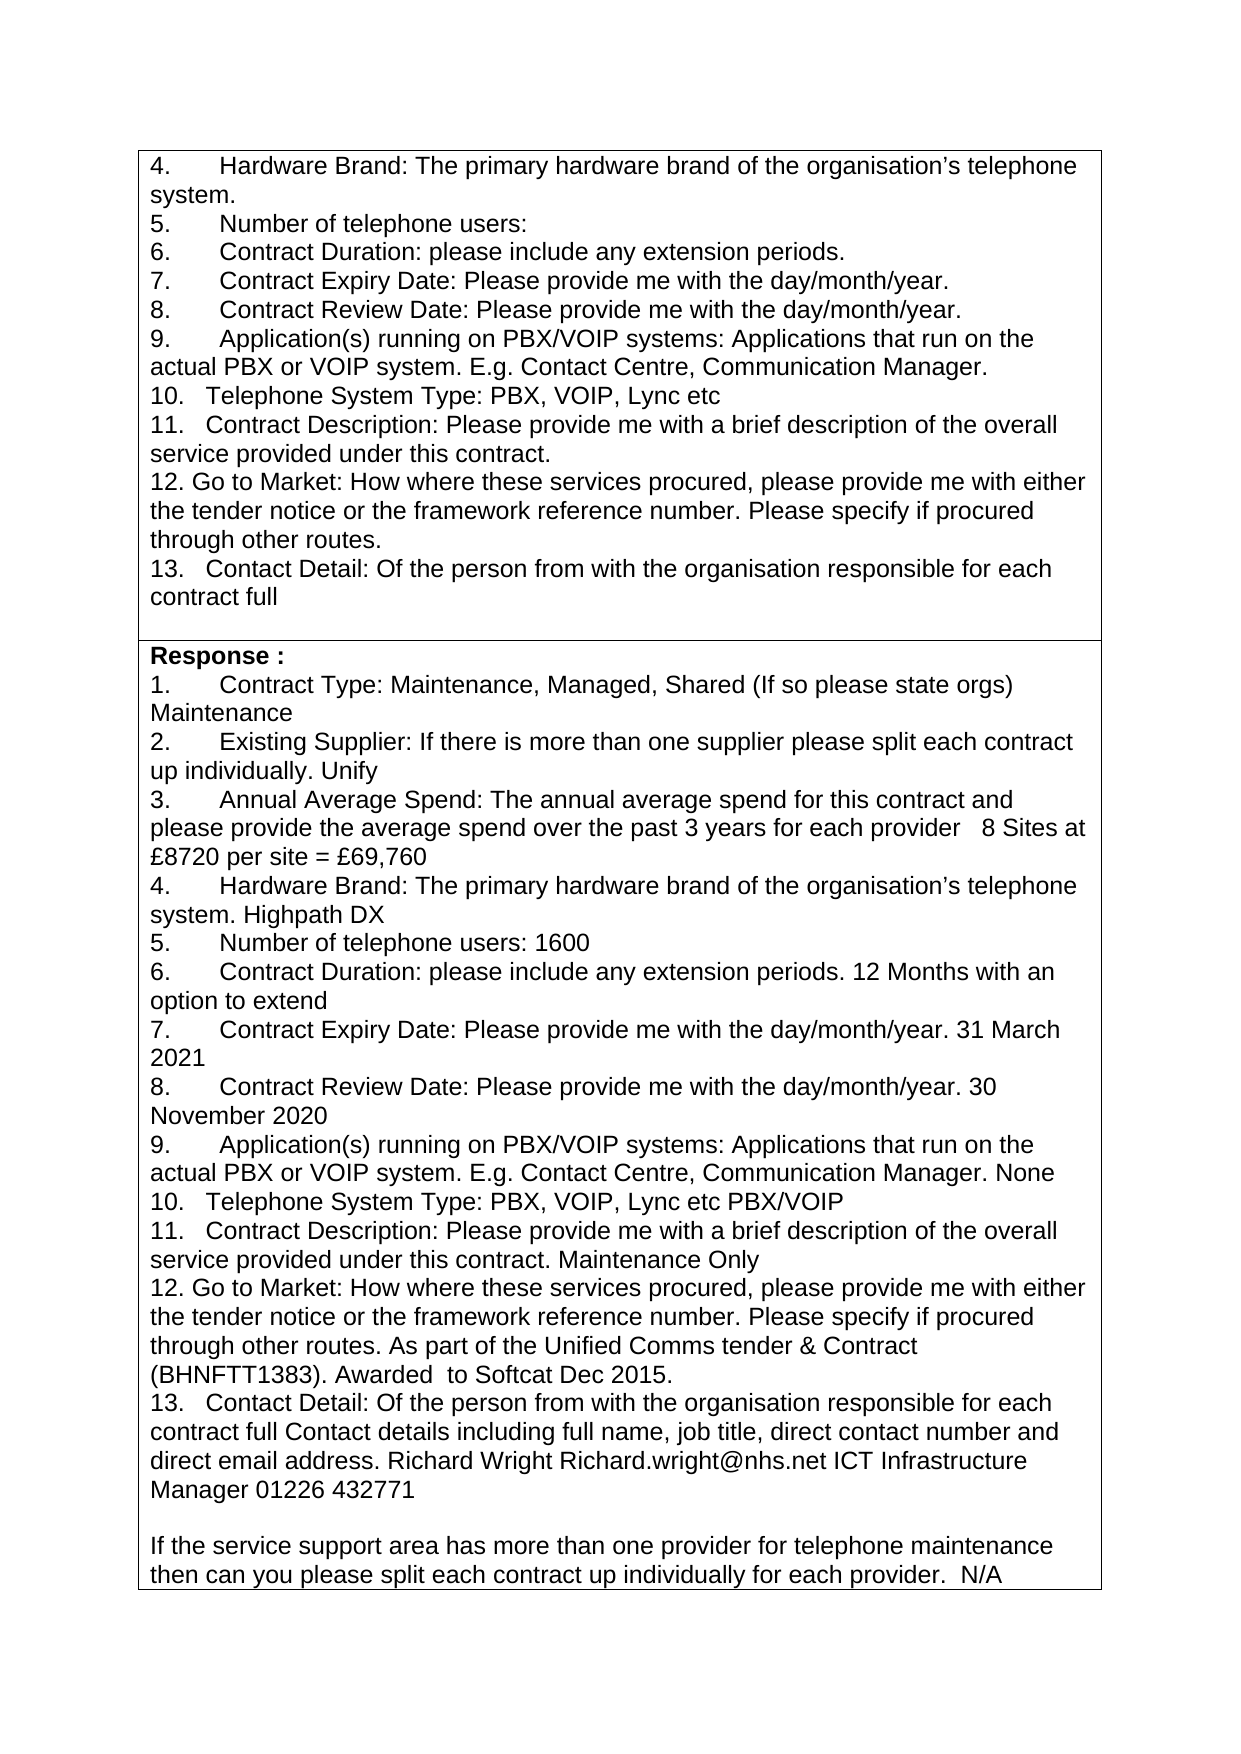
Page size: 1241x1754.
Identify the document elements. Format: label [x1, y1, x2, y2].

table_cell [139, 641, 1101, 1589]
table_cell [139, 151, 1101, 640]
